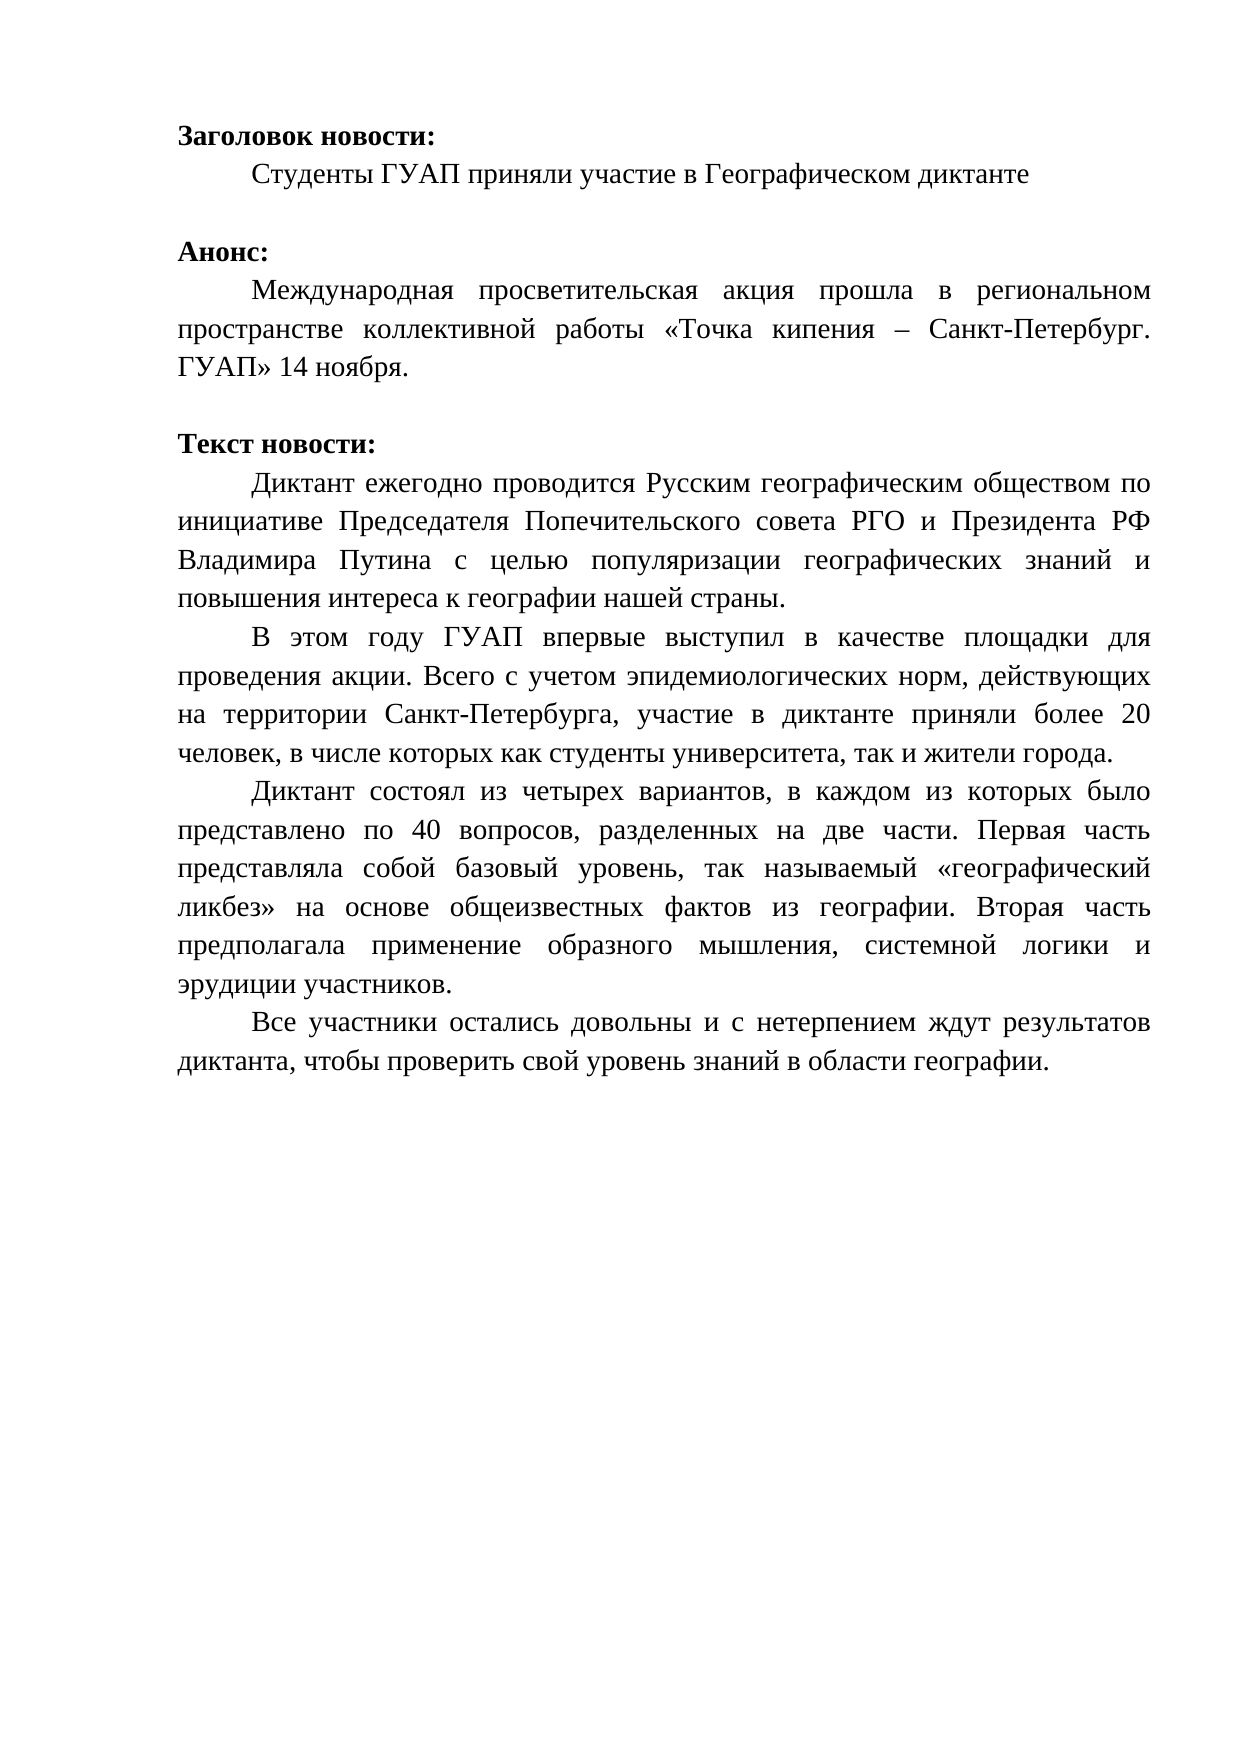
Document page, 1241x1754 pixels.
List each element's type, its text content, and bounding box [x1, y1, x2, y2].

text Студенты ГУАП приняли участие в Географическом диктанте [177, 157, 1152, 190]
text В этом году ГУАП впервые выступил в качестве площадки для проведения акции. Всего с учетом эпидемиологических норм, действующих на территории Санкт-Петербурга, участие в диктанте приняли более 20 человек, в числе которых как студенты университета, так и жители города. [177, 619, 1152, 768]
text Текст новости: [177, 426, 1152, 460]
text Диктант состоял из четырех вариантов, в каждом из которых было представлено по 40 вопросов, разделенных на две части. Первая часть представляла собой базовый уровень, так называемый «географический ликбез» на основе общеизвестных фактов из географии. Вторая часть предполагала применение образного мышления, системной логики и эрудиции участников. [177, 773, 1152, 999]
text Международная просветительская акция прошла в региональном пространстве коллективной работы «Точка кипения – Санкт-Петербург. ГУАП» 14 ноября. [177, 272, 1152, 383]
text Диктант ежегодно проводится Русским географическим обществом по инициативе Председателя Попечительского совета РГО и Президента РФ Владимира Путина с целью популяризации географических знаний и повышения интереса к географии нашей страны. [177, 465, 1152, 614]
text Заголовок новости: [177, 118, 1152, 152]
text Все участники остались довольны и с нетерпением ждут результатов диктанта, чтобы проверить свой уровень знаний в области географии. [177, 1004, 1152, 1077]
text Анонс: [177, 234, 1152, 267]
